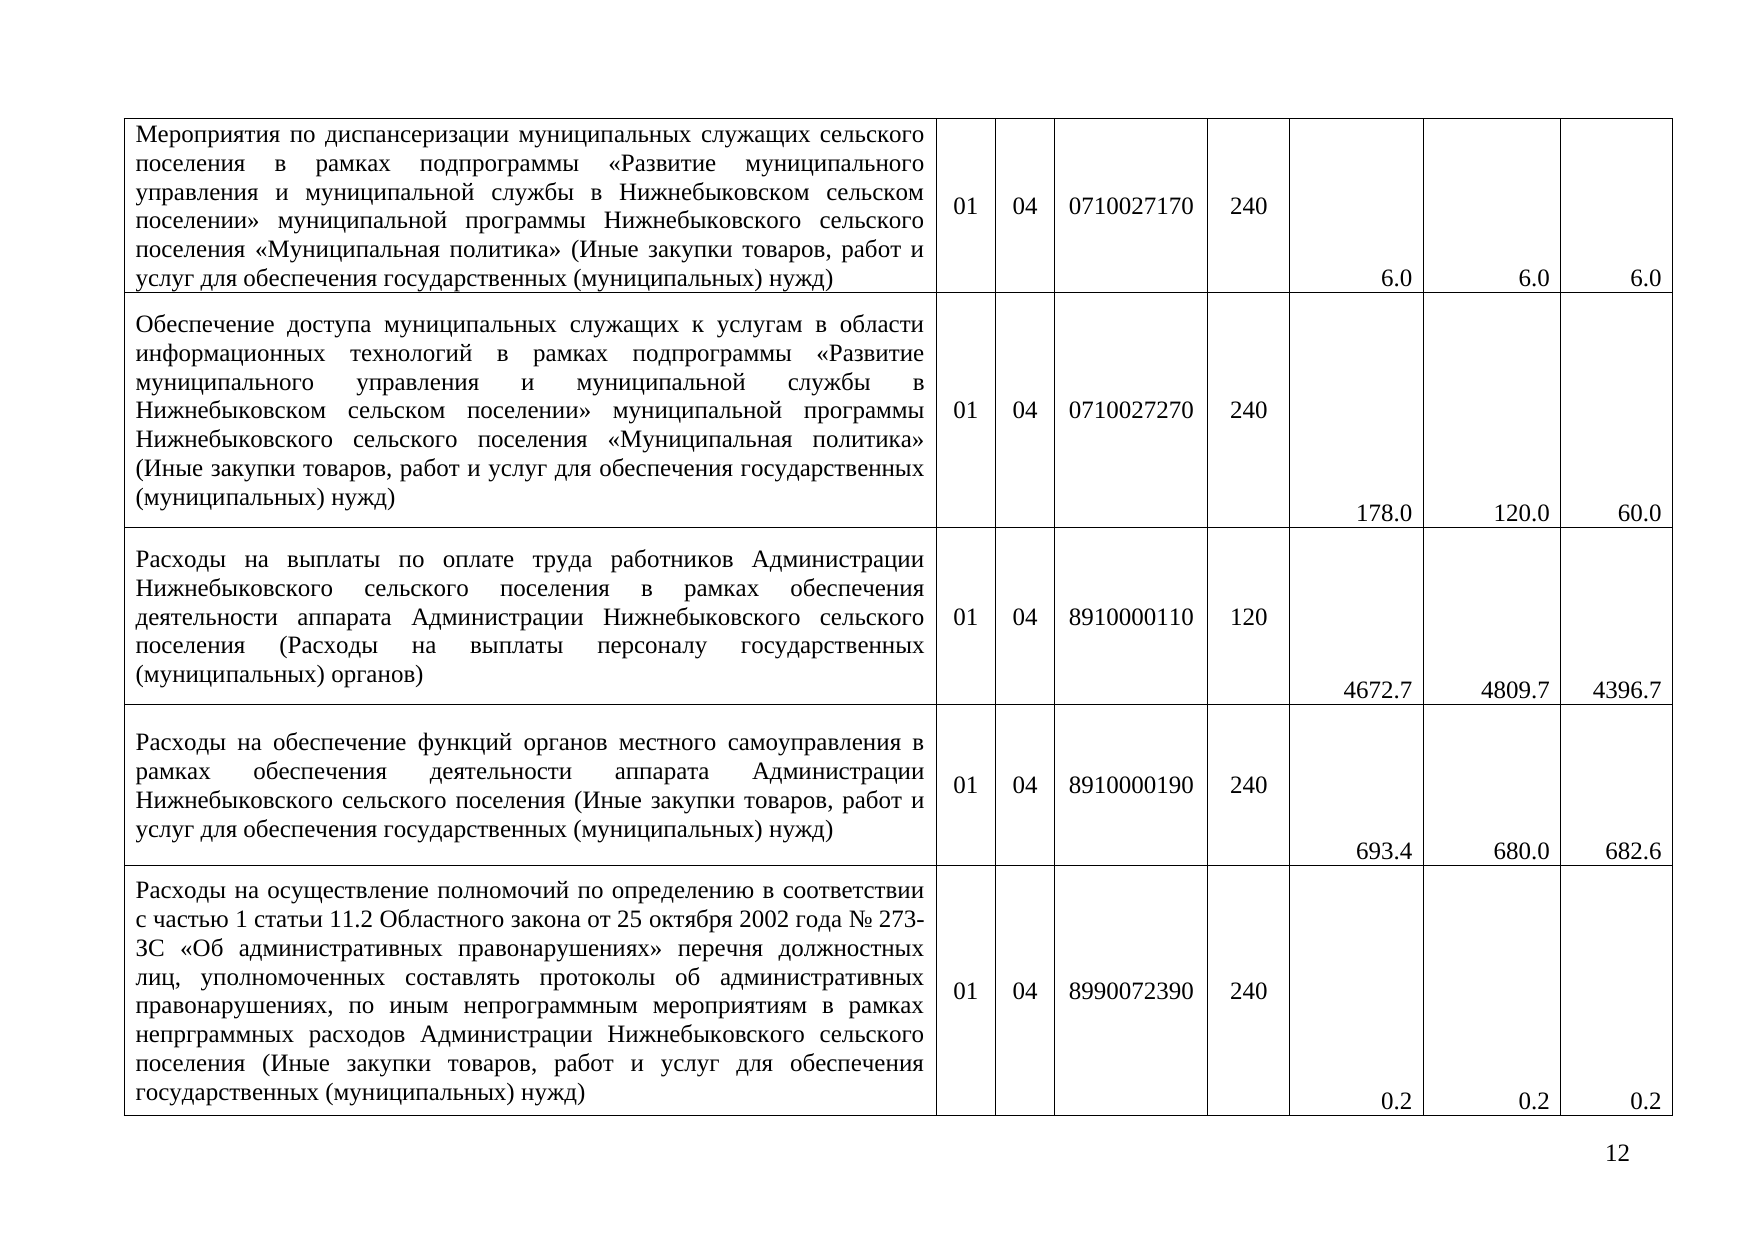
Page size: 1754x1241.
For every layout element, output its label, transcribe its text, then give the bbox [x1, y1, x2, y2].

table_cell Обеспечение доступа муниципальных служащих к услугам в области информационных технологий в рамках подпрограммы «Развитие муниципального управления и муниципальной службы в Нижнебыковском сельском поселении» муниципальной программы Нижнебыковского сельского поселения «Муниципальная политика» (Иные закупки товаров, работ и услуг для обеспечения государственных (муниципальных) нужд) [125, 293, 936, 527]
table_cell 04 [996, 119, 1054, 292]
table_cell 0.2 [1424, 866, 1560, 1115]
table_cell 120.0 [1424, 293, 1560, 527]
table_cell 8910000110 [1055, 528, 1207, 704]
table_cell 0.2 [1561, 866, 1672, 1115]
table_cell 0710027270 [1055, 293, 1207, 527]
table_cell 01 [937, 293, 995, 527]
table_cell 693.4 [1290, 705, 1423, 864]
table_cell 6.0 [1561, 119, 1672, 292]
table_cell 8910000190 [1055, 705, 1207, 864]
table_cell 6.0 [1290, 119, 1423, 292]
table_cell 0.2 [1290, 866, 1423, 1115]
table_cell Расходы на осуществление полномочий по определению в соответствии с частью 1 статьи 11.2 Областного закона от 25 октября 2002 года № 273-ЗС «Об административных правонарушениях» перечня должностных лиц, уполномоченных составлять протоколы об административных правонарушениях, по иным непрограммным мероприятиям в рамках непрграммных расходов Администрации Нижнебыковского сельского поселения (Иные закупки товаров, работ и услуг для обеспечения государственных (муниципальных) нужд) [125, 866, 936, 1115]
table_cell 680.0 [1424, 705, 1560, 864]
table_cell 6.0 [1424, 119, 1560, 292]
table_cell Расходы на выплаты по оплате труда работников Администрации Нижнебыковского сельского поселения в рамках обеспечения деятельности аппарата Администрации Нижнебыковского сельского поселения (Расходы на выплаты персоналу государственных (муниципальных) органов) [125, 528, 936, 704]
table_cell 04 [996, 866, 1054, 1115]
table_cell 682.6 [1561, 705, 1672, 864]
table_cell 01 [937, 528, 995, 704]
table_cell Мероприятия по диспансеризации муниципальных служащих сельского поселения в рамках подпрограммы «Развитие муниципального управления и муниципальной службы в Нижнебыковском сельском поселении» муниципальной программы Нижнебыковского сельского поселения «Муниципальная политика» (Иные закупки товаров, работ и услуг для обеспечения государственных (муниципальных) нужд) [125, 119, 936, 292]
table_cell 0710027170 [1055, 119, 1207, 292]
table_cell 4809.7 [1424, 528, 1560, 704]
table_cell 01 [937, 119, 995, 292]
table_cell 178.0 [1290, 293, 1423, 527]
table_cell 240 [1208, 293, 1289, 527]
table_cell 240 [1208, 705, 1289, 864]
table_cell 120 [1208, 528, 1289, 704]
table_cell 240 [1208, 119, 1289, 292]
table_cell 01 [937, 705, 995, 864]
table_cell 4672.7 [1290, 528, 1423, 704]
table_cell 04 [996, 293, 1054, 527]
table_cell 8990072390 [1055, 866, 1207, 1115]
table_cell 4396.7 [1561, 528, 1672, 704]
table_cell Расходы на обеспечение функций органов местного самоуправления в рамках обеспечения деятельности аппарата Администрации Нижнебыковского сельского поселения (Иные закупки товаров, работ и услуг для обеспечения государственных (муниципальных) нужд) [125, 705, 936, 864]
table_cell 04 [996, 528, 1054, 704]
table_cell 01 [937, 866, 995, 1115]
table_cell 240 [1208, 866, 1289, 1115]
table_cell 04 [996, 705, 1054, 864]
table_cell 60.0 [1561, 293, 1672, 527]
